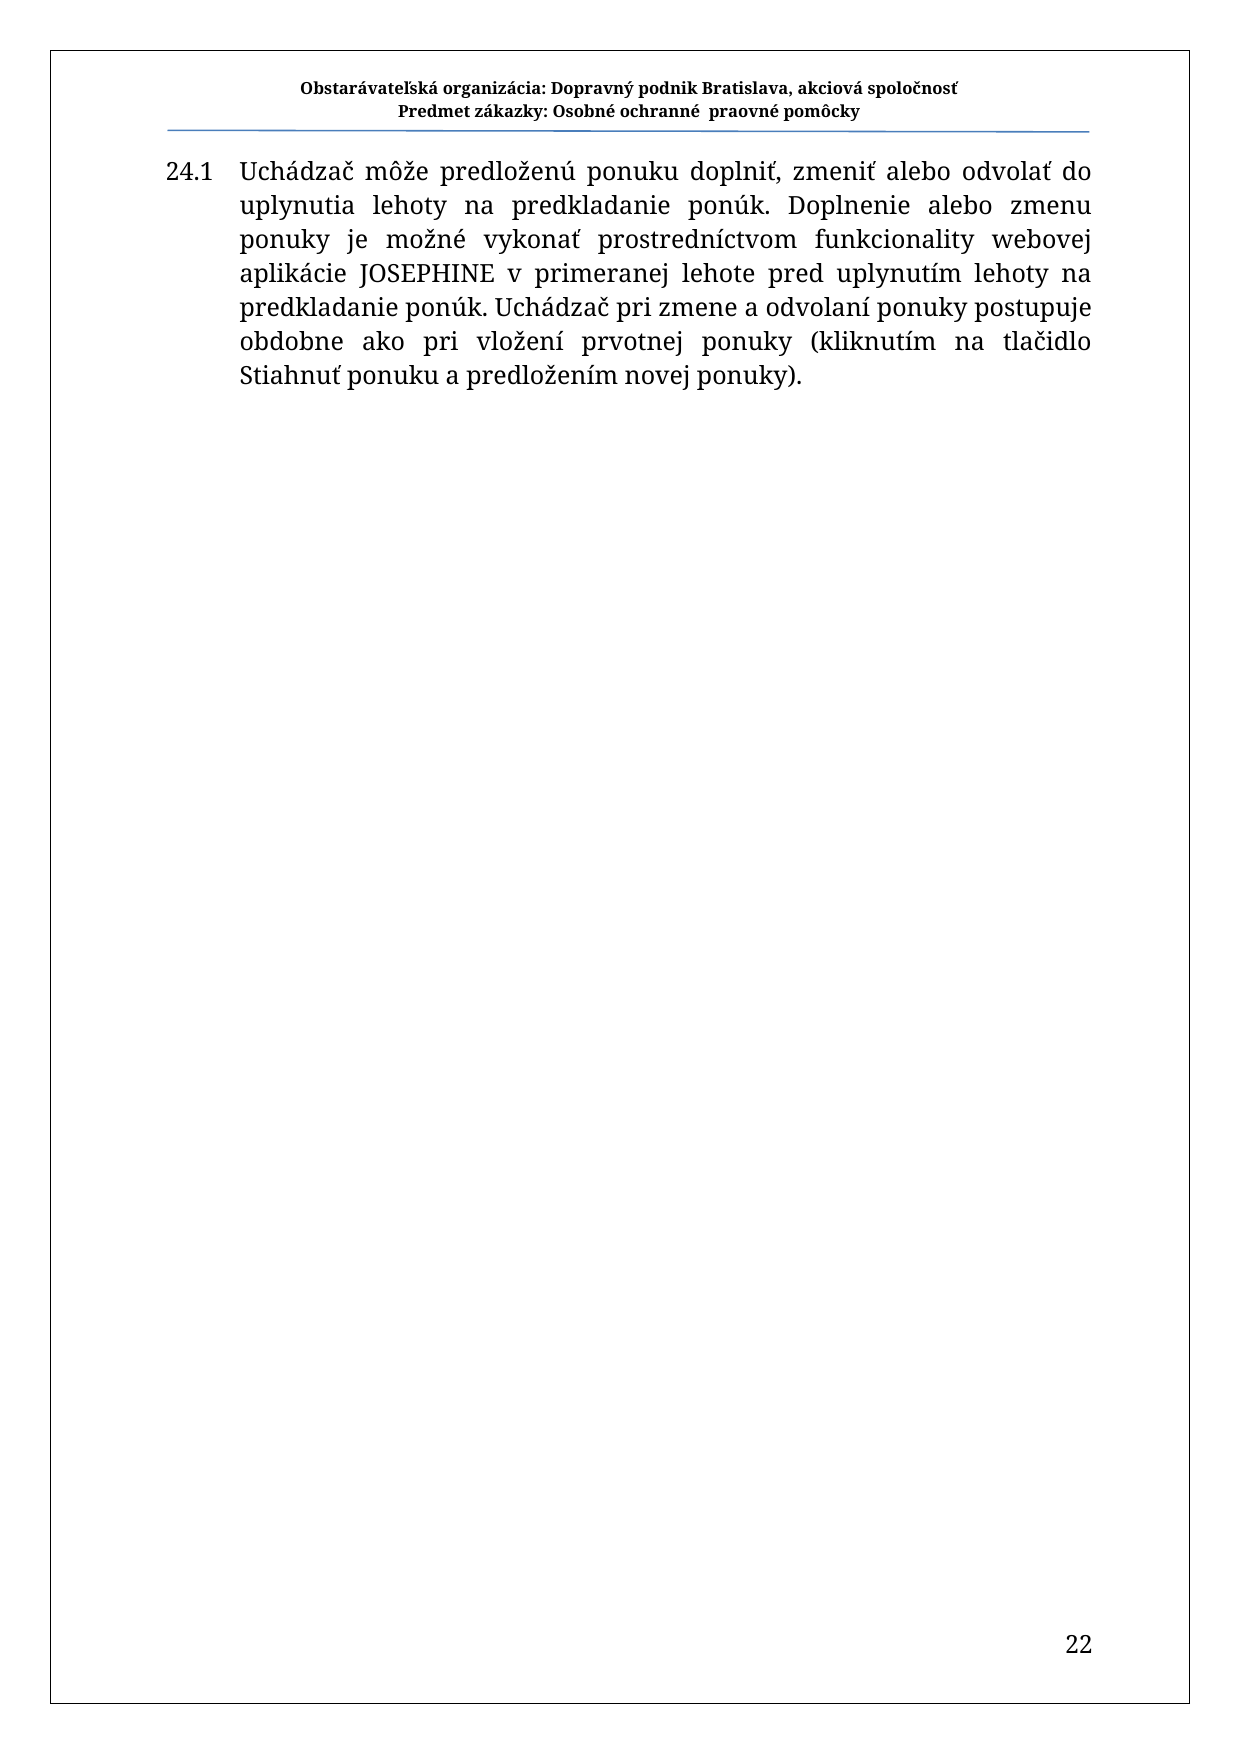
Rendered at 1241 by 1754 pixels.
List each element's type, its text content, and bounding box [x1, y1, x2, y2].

list Uchádzač môže predloženú ponuku doplniť, zmeniť alebo odvolať do uplynutia lehoty na predkladanie ponúk. Doplnenie alebo zmenu ponuky je možné vykonať prostredníctvom funkcionality webovej aplikácie JOSEPHINE v primeranej lehote pred uplynutím lehoty na predkladanie ponúk. Uchádzač pri zmene a odvolaní ponuky postupuje obdobne ako pri vložení prvotnej ponuky (kliknutím na tlačidlo Stiahnuť ponuku a predložením novej ponuky). [165, 153, 1093, 392]
